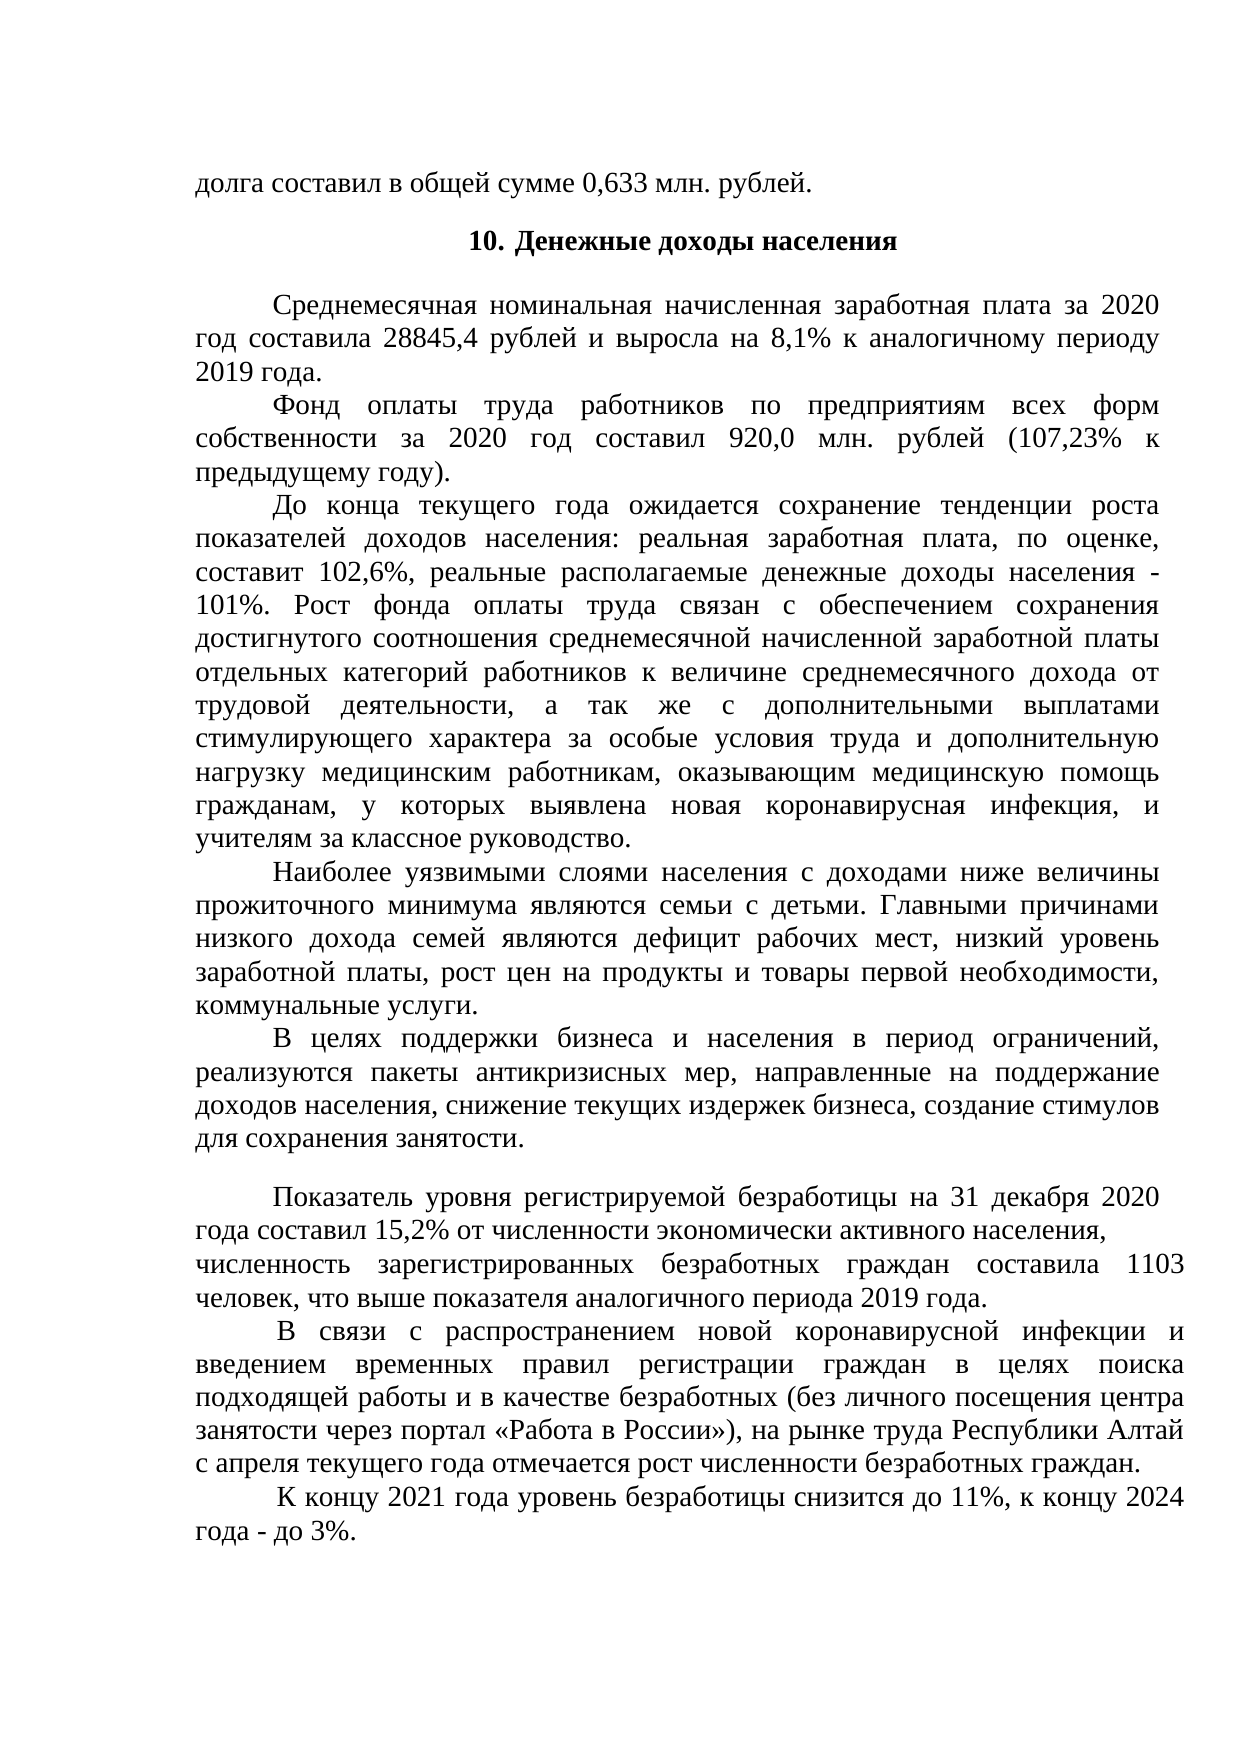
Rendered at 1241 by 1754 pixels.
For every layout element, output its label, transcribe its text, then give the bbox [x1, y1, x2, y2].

text В целях поддержки бизнеса и населения в период ограничений, реализуются пакеты антикризисных мер, направленные на поддержание доходов населения, снижение текущих издержек бизнеса, создание стимулов для сохранения занятости. [195, 1021, 1160, 1154]
text До конца текущего года ожидается сохранение тенденции роста показателей доходов населения: реальная заработная плата, по оценке, составит 102,6%, реальные располагаемые денежные доходы населения - 101%. Рост фонда оплаты труда связан с обеспечением сохранения достигнутого соотношения среднемесячной начисленной заработной платы отдельных категорий работников к величине среднемесячного дохода от трудовой деятельности, а так же с дополнительными выплатами стимулирующего характера за особые условия труда и дополнительную нагрузку медицинским работникам, оказывающим медицинскую помощь гражданам, у которых выявлена новая коронавирусная инфекция, и учителям за классное руководство. [195, 488, 1160, 854]
text численность зарегистрированных безработных граждан составила 1103 человек, что выше показателя аналогичного периода 2019 года. [195, 1246, 1185, 1314]
text В связи с распространением новой коронавирусной инфекции и введением временных правил регистрации граждан в целях поиска подходящей работы и в качестве безработных (без личного посещения центра занятости через портал «Работа в России»), на рынке труда Республики Алтай с апреля текущего года отмечается рост численности безработных граждан. [195, 1314, 1185, 1479]
text Наиболее уязвимыми слоями населения с доходами ниже величины прожиточного минимума являются семьи с детьми. Главными причинами низкого дохода семей являются дефицит рабочих мест, низкий уровень заработной платы, рост цен на продукты и товары первой необходимости, коммунальные услуги. [195, 854, 1160, 1021]
list Денежные доходы населения [468, 227, 1185, 256]
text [195, 166, 1160, 199]
text Фонд оплаты труда работников по предприятиям всех форм собственности за 2020 год составил 920,0 млн. рублей (107,23% к предыдущему году). [195, 388, 1160, 488]
text Среднемесячная номинальная начисленная заработная плата за 2020 год составила 28845,4 рублей и выросла на 8,1% к аналогичному периоду 2019 года. [195, 288, 1160, 388]
text Показатель уровня регистрируемой безработицы на 31 декабря 2020 года составил 15,2% от численности экономически активного населения, [195, 1179, 1160, 1246]
text К концу 2021 года уровень безработицы снизится до 11%, к концу 2024 года - до 3%. [195, 1479, 1185, 1547]
